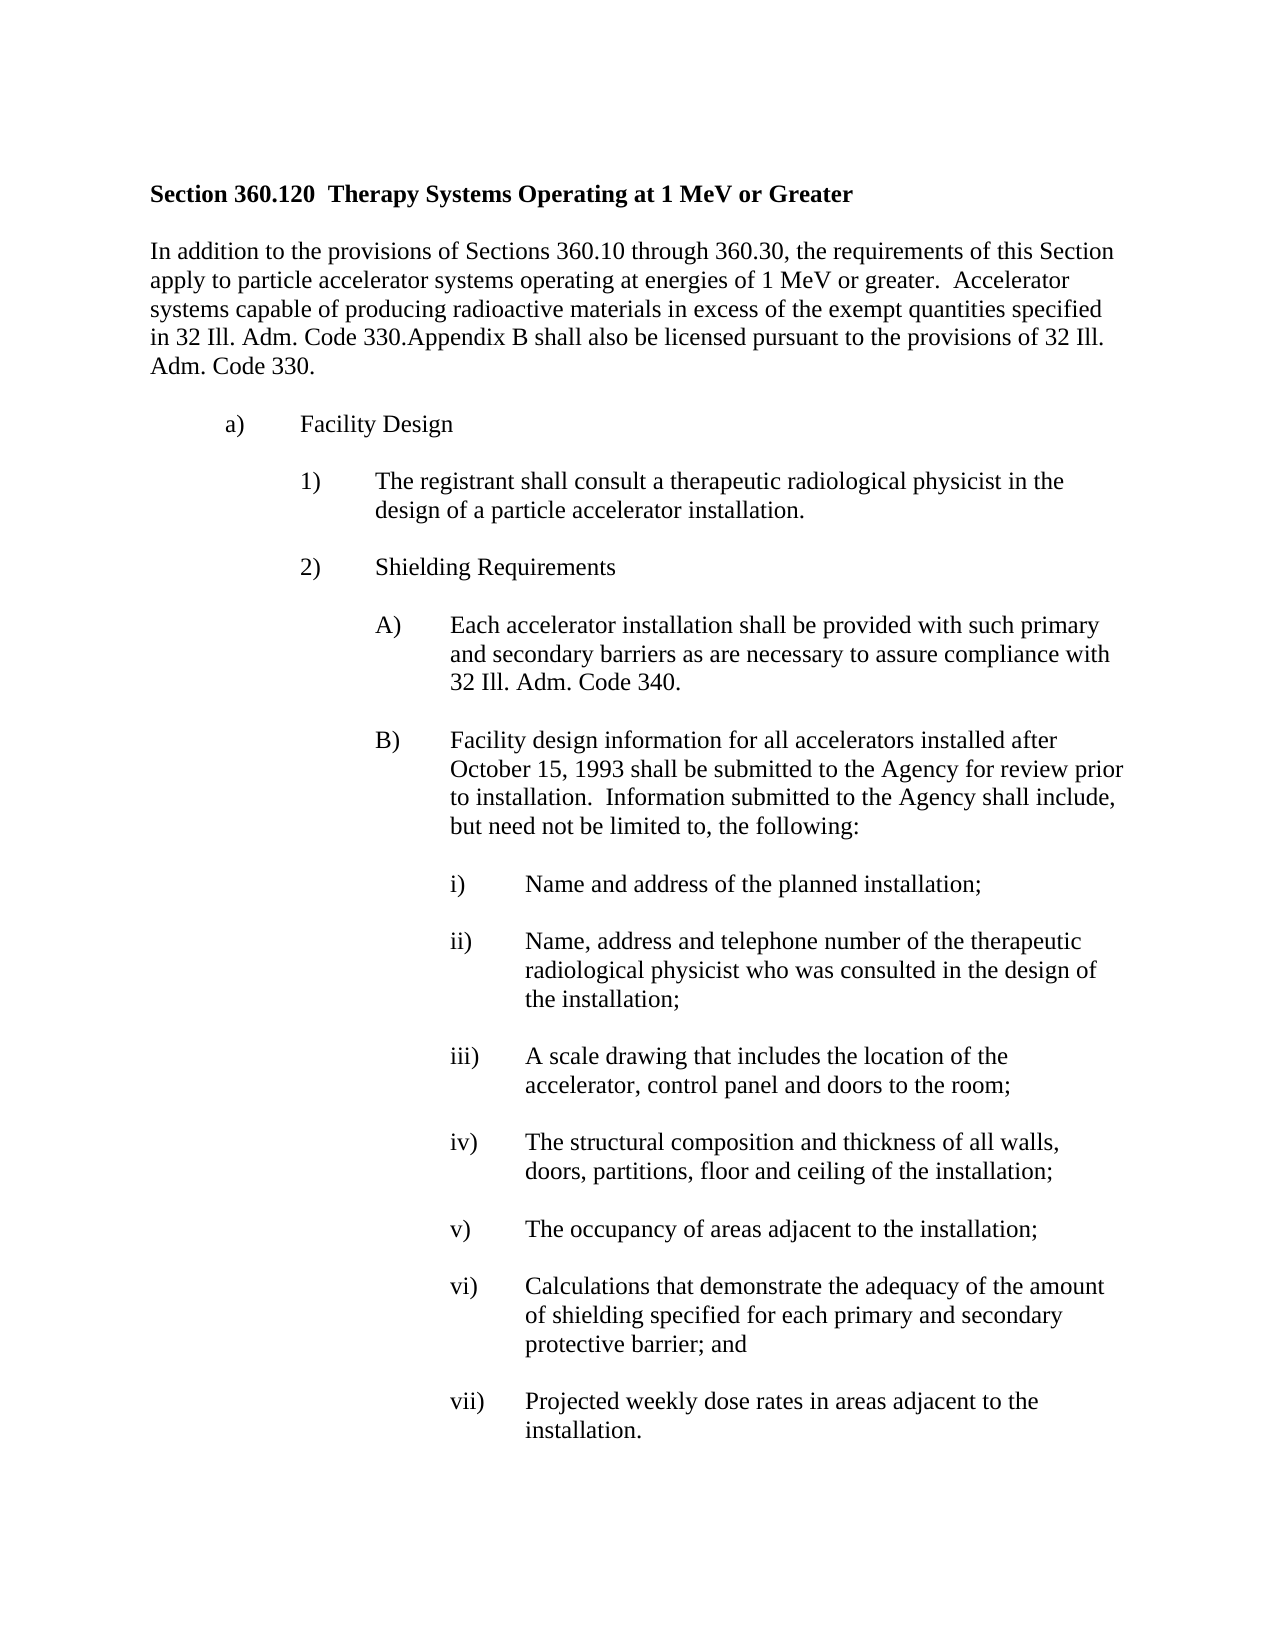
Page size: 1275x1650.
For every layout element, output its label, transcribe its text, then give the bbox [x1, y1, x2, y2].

text 1) The registrant shall consult a therapeutic radiological physicist in the design of a particle accelerator installation. [300, 466, 1125, 524]
text vi) Calculations that demonstrate the adequacy of the amount of shielding specified for each primary and secondary protective barrier; and [450, 1271, 1125, 1357]
text iv) The structural composition and thickness of all walls, doors, partitions, floor and ceiling of the installation; [450, 1127, 1125, 1185]
text vii) Projected weekly dose rates in areas adjacent to the installation. [450, 1386, 1125, 1444]
text a) Facility Design [225, 409, 1125, 437]
text i) Name and address of the planned installation; [450, 869, 1125, 897]
text B) Facility design information for all accelerators installed after October 15, 1993 shall be submitted to the Agency for review prior to installation. Information submitted to the Agency shall include, but need not be limited to, the following: [375, 725, 1125, 840]
text iii) A scale drawing that includes the location of the accelerator, control panel and doors to the room; [450, 1041, 1125, 1099]
text Section 360.120 Therapy Systems Operating at 1 MeV or Greater [150, 179, 1125, 207]
text 2) Shielding Requirements [300, 552, 1125, 581]
text A) Each accelerator installation shall be provided with such primary and secondary barriers as are necessary to assure compliance with 32 Ill. Adm. Code 340. [375, 610, 1125, 696]
text v) The occupancy of areas adjacent to the installation; [450, 1214, 1125, 1242]
text In addition to the provisions of Sections 360.10 through 360.30, the requirements of this Section apply to particle accelerator systems operating at energies of 1 MeV or greater. Accelerator systems capable of producing radioactive materials in excess of the exempt quantities specified in 32 Ill. Adm. Code 330.Appendix B shall also be licensed pursuant to the provisions of 32 Ill. Adm. Code 330. [150, 236, 1125, 380]
text ii) Name, address and telephone number of the therapeutic radiological physicist who was consulted in the design of the installation; [450, 926, 1125, 1012]
